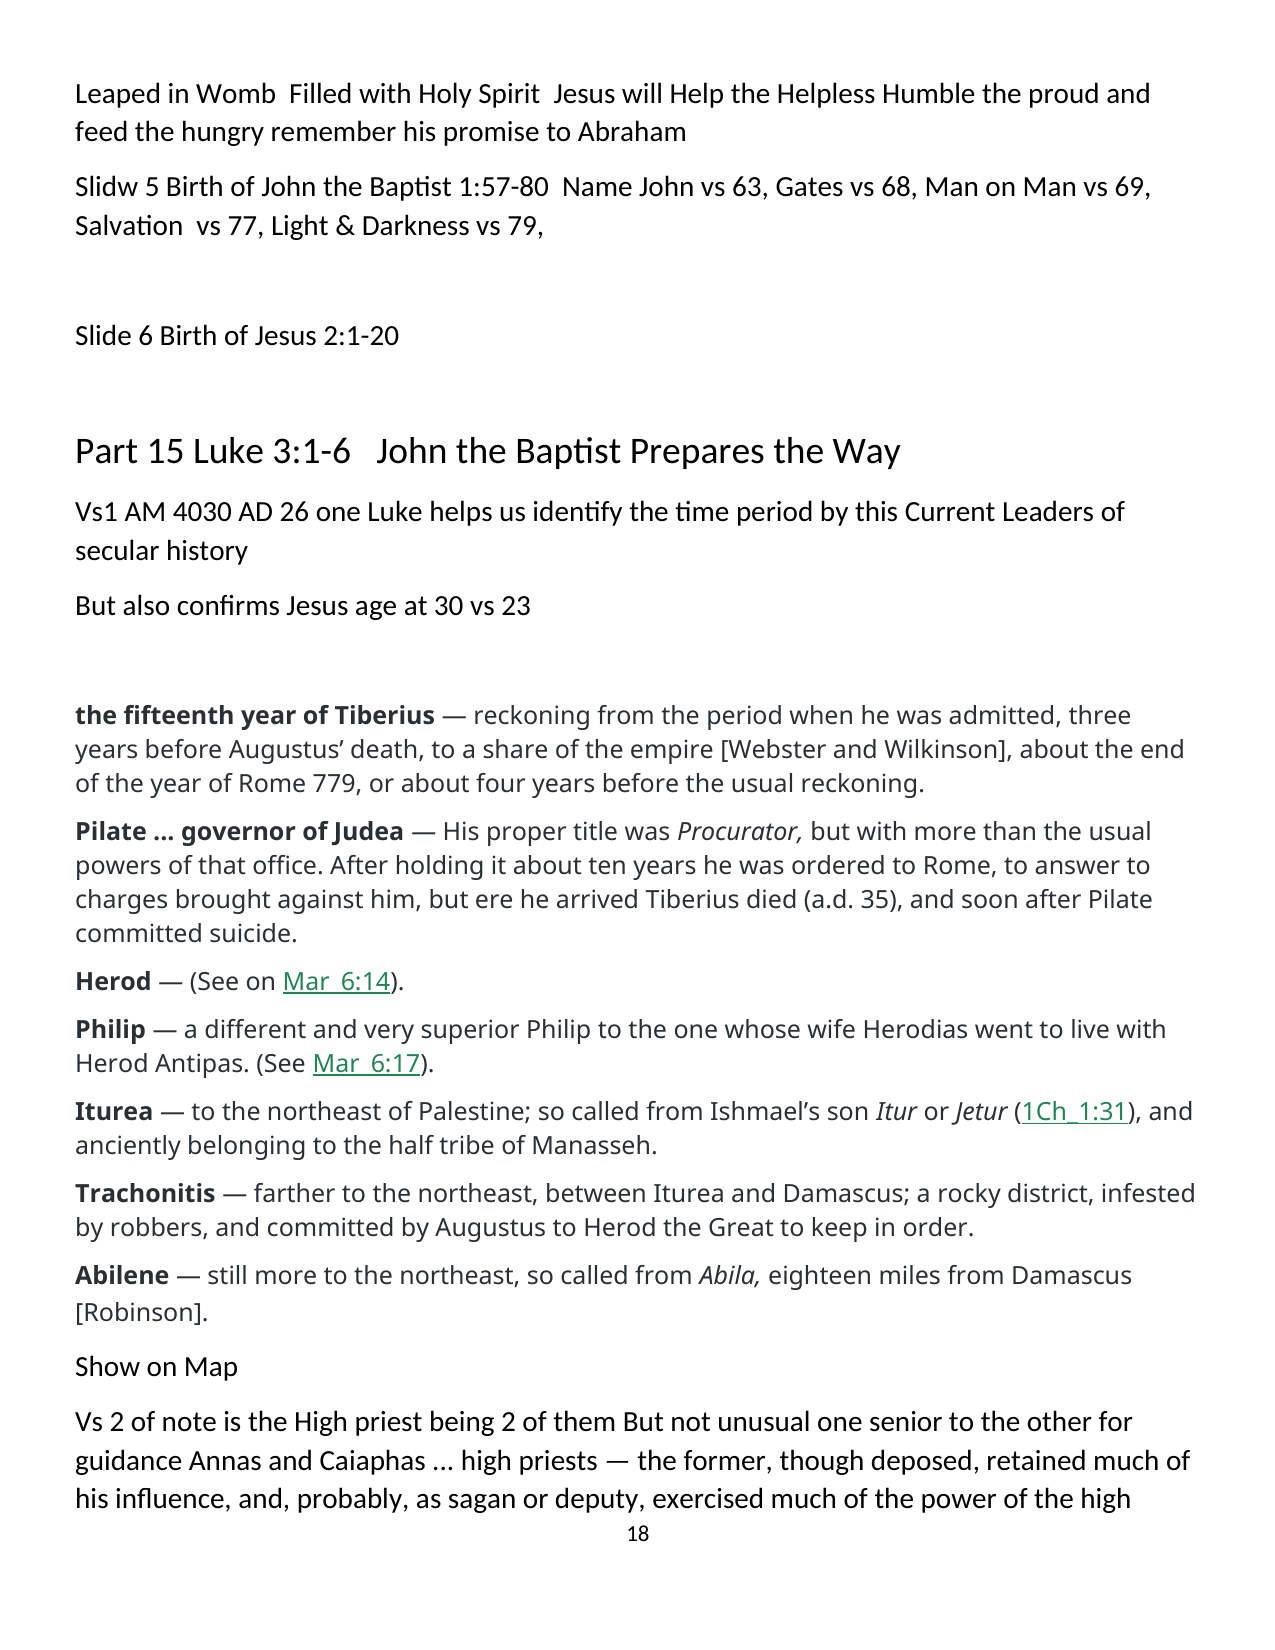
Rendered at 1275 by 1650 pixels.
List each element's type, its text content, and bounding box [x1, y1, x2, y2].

text Abilene — still more to the northeast, so called from Abila, eighteen miles from Damascus [Robinson]. [75, 1258, 1200, 1329]
text Pilate ... governor of Judea — His proper title was Procurator, but with more than the usual powers of that office. After holding it about ten years he was ordered to Rome, to answer to charges brought against him, but ere he arrived Tiberius died (a.d. 35), and soon after Pilate committed suicide. [75, 813, 1200, 950]
text Philip — a different and very superior Philip to the one whose wife Herodias went to live with Herod Antipas. (See Mar_6:17). [75, 1012, 1200, 1080]
text Slide 6 Birth of Jesus 2:1-20 [75, 317, 1200, 353]
text Show on Map [75, 1348, 1200, 1384]
text Vs1 AM 4030 AD 26 one Luke helps us identify the time period by this Current Leaders of secular history [75, 493, 1200, 568]
text But also confirms Jesus age at 30 vs 23 [75, 587, 1200, 623]
text Slidw 5 Birth of John the Baptist 1:57-80 Name John vs 63, Gates vs 68, Man on Man vs 69, Salvation vs 77, Light & Darkness vs 79, [75, 168, 1200, 243]
text Trachonitis — farther to the northeast, between Iturea and Damascus; a rocky district, infested by robbers, and committed by Augustus to Herod the Great to keep in order. [75, 1176, 1200, 1244]
text Leaped in Womb Filled with Holy Spirit Jesus will Help the Helpless Humble the proud and feed the hungry remember his promise to Abraham [75, 75, 1200, 149]
text the fifteenth year of Tiberius — reckoning from the period when he was admitted, three years before Augustus’ death, to a share of the empire [Webster and Wilkinson], about the end of the year of Rome 779, or about four years before the usual reckoning. [75, 697, 1200, 799]
text Herod — (See on Mar_6:14). [75, 964, 1200, 998]
text Iturea — to the northeast of Palestine; so called from Ishmael’s son Itur or Jetur (1Ch_1:31), and anciently belonging to the half tribe of Manasseh. [75, 1094, 1200, 1162]
text Part 15 Luke 3:1-6 John the Baptist Prepares the Way [75, 427, 1200, 473]
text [75, 1403, 1200, 1516]
